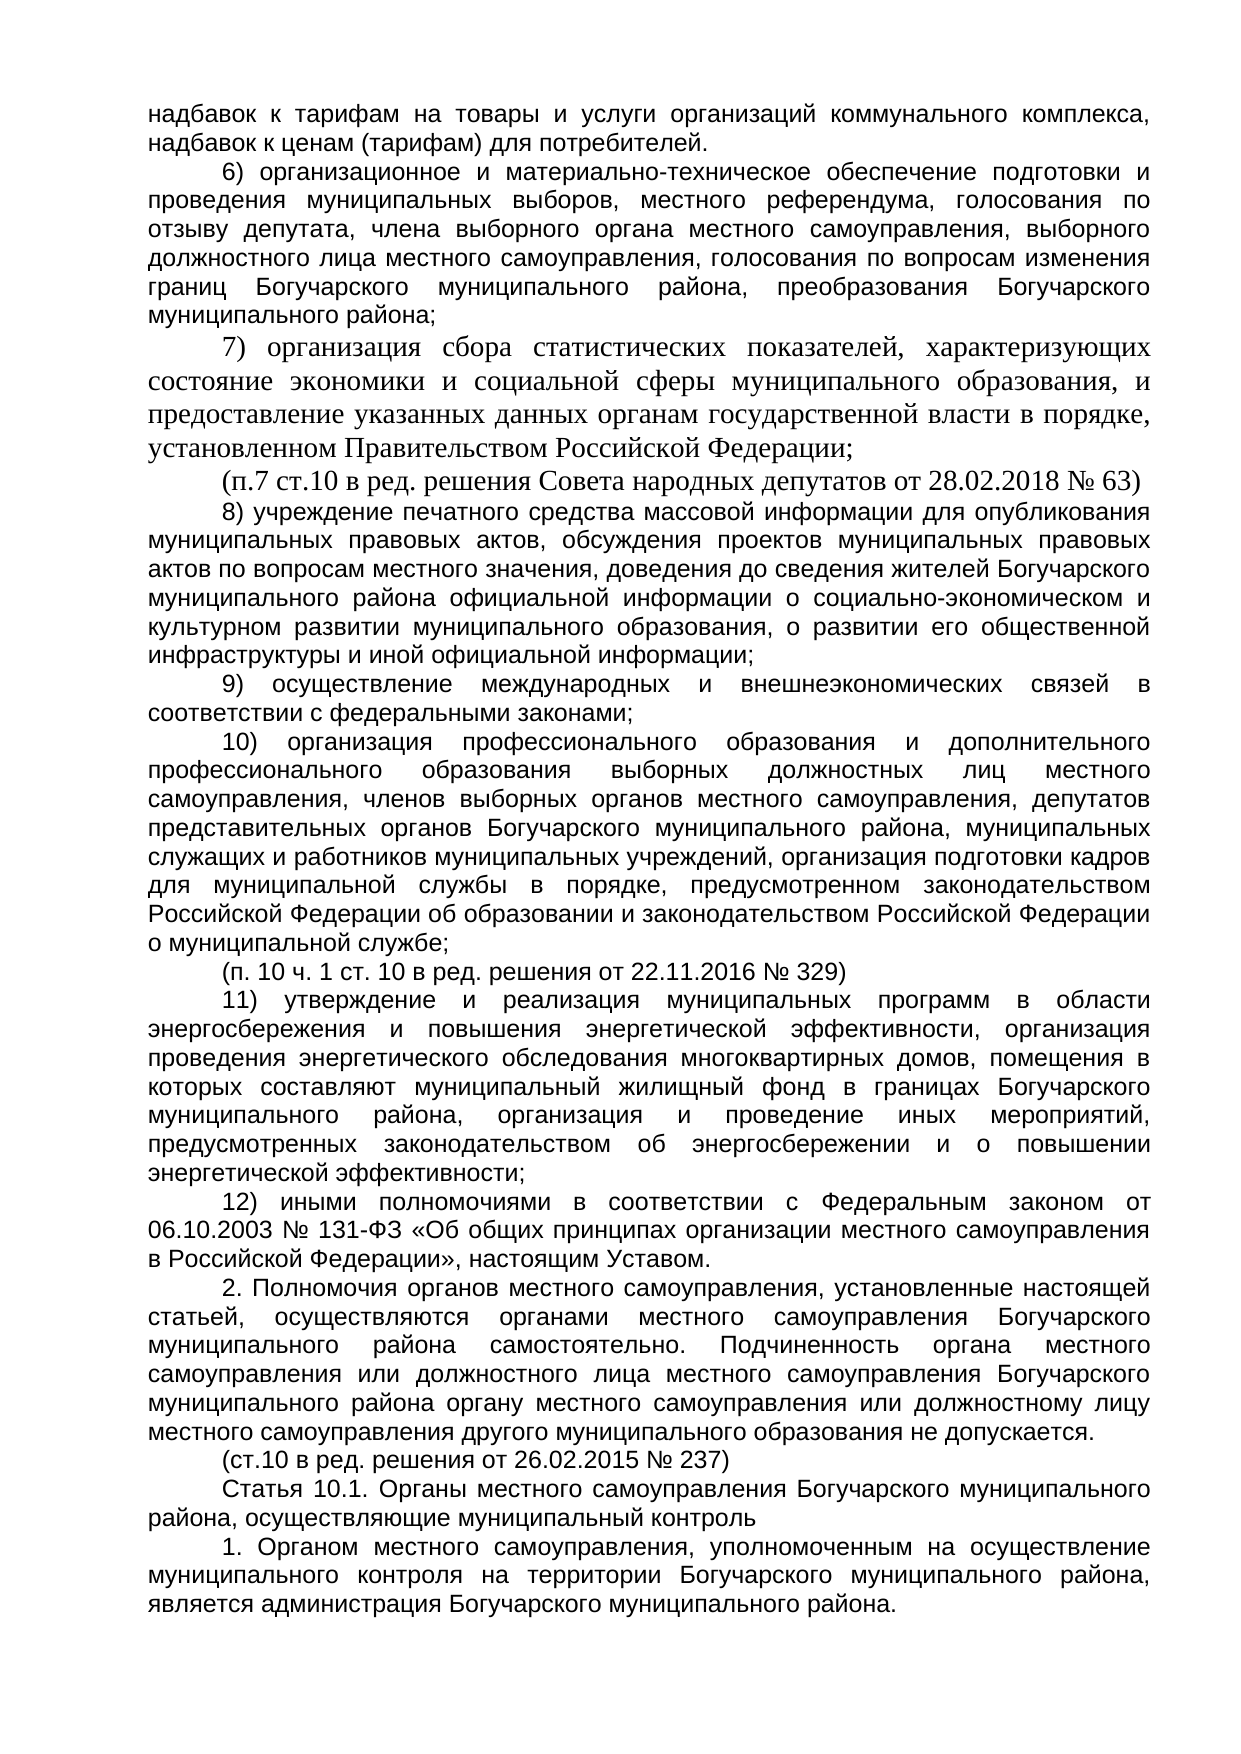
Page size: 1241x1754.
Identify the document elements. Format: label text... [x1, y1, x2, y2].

text (п.7 ст.10 в ред. решения Совета народных депутатов от 28.02.2018 № 63) [148, 463, 1152, 497]
text 7) организация сбора статистических показателей, характеризующих состояние экономики и социальной сферы муниципального образования, и предоставление указанных данных органам государственной власти в порядке, установленном Правительством Российской Федерации; [148, 329, 1152, 463]
text 2. Полномочия органов местного самоуправления, установленные настоящей статьей, осуществляются органами местного самоуправления Богучарского муниципального района самостоятельно. Подчиненность органа местного самоуправления или должностного лица местного самоуправления Богучарского муниципального района органу местного самоуправления или должностному лицу местного самоуправления другого муниципального образования не допускается. [148, 1273, 1152, 1446]
text Статья 10.1. Органы местного самоуправления Богучарского муниципального района, осуществляющие муниципальный контроль [148, 1474, 1152, 1532]
text 9) осуществление международных и внешнеэкономических связей в соответствии с федеральными законами; [148, 669, 1152, 727]
text 1. Органом местного самоуправления, уполномоченным на осуществление муниципального контроля на территории Богучарского муниципального района, является администрация Богучарского муниципального района. [148, 1532, 1152, 1618]
text 6) организационное и материально-техническое обеспечение подготовки и проведения муниципальных выборов, местного референдума, голосования по отзыву депутата, члена выборного органа местного самоуправления, выборного должностного лица местного самоуправления, голосования по вопросам изменения границ Богучарского муниципального района, преобразования Богучарского муниципального района; [148, 157, 1152, 329]
text (ст.10 в ред. решения от 26.02.2015 № 237) [148, 1446, 1152, 1474]
text 10) организация профессионального образования и дополнительного профессионального образования выборных должностных лиц местного самоуправления, членов выборных органов местного самоуправления, депутатов представительных органов Богучарского муниципального района, муниципальных служащих и работников муниципальных учреждений, организация подготовки кадров для муниципальной службы в порядке, предусмотренном законодательством Российской Федерации об образовании и законодательством Российской Федерации о муниципальной службе; [148, 727, 1152, 957]
text 8) учреждение печатного средства массовой информации для опубликования муниципальных правовых актов, обсуждения проектов муниципальных правовых актов по вопросам местного значения, доведения до сведения жителей Богучарского муниципального района официальной информации о социально-экономическом и культурном развитии муниципального образования, о развитии его общественной инфраструктуры и иной официальной информации; [148, 497, 1152, 669]
text (п. 10 ч. 1 ст. 10 в ред. решения от 22.11.2016 № 329) [148, 957, 1152, 986]
text 12) иными полномочиями в соответствии с Федеральным законом от 06.10.2003 № 131-ФЗ «Об общих принципах организации местного самоуправления в Российской Федерации», настоящим Уставом. [148, 1187, 1152, 1273]
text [148, 99, 1152, 157]
text 11) утверждение и реализация муниципальных программ в области энергосбережения и повышения энергетической эффективности, организация проведения энергетического обследования многоквартирных домов, помещения в которых составляют муниципальный жилищный фонд в границах Богучарского муниципального района, организация и проведение иных мероприятий, предусмотренных законодательством об энергосбережении и о повышении энергетической эффективности; [148, 986, 1152, 1187]
